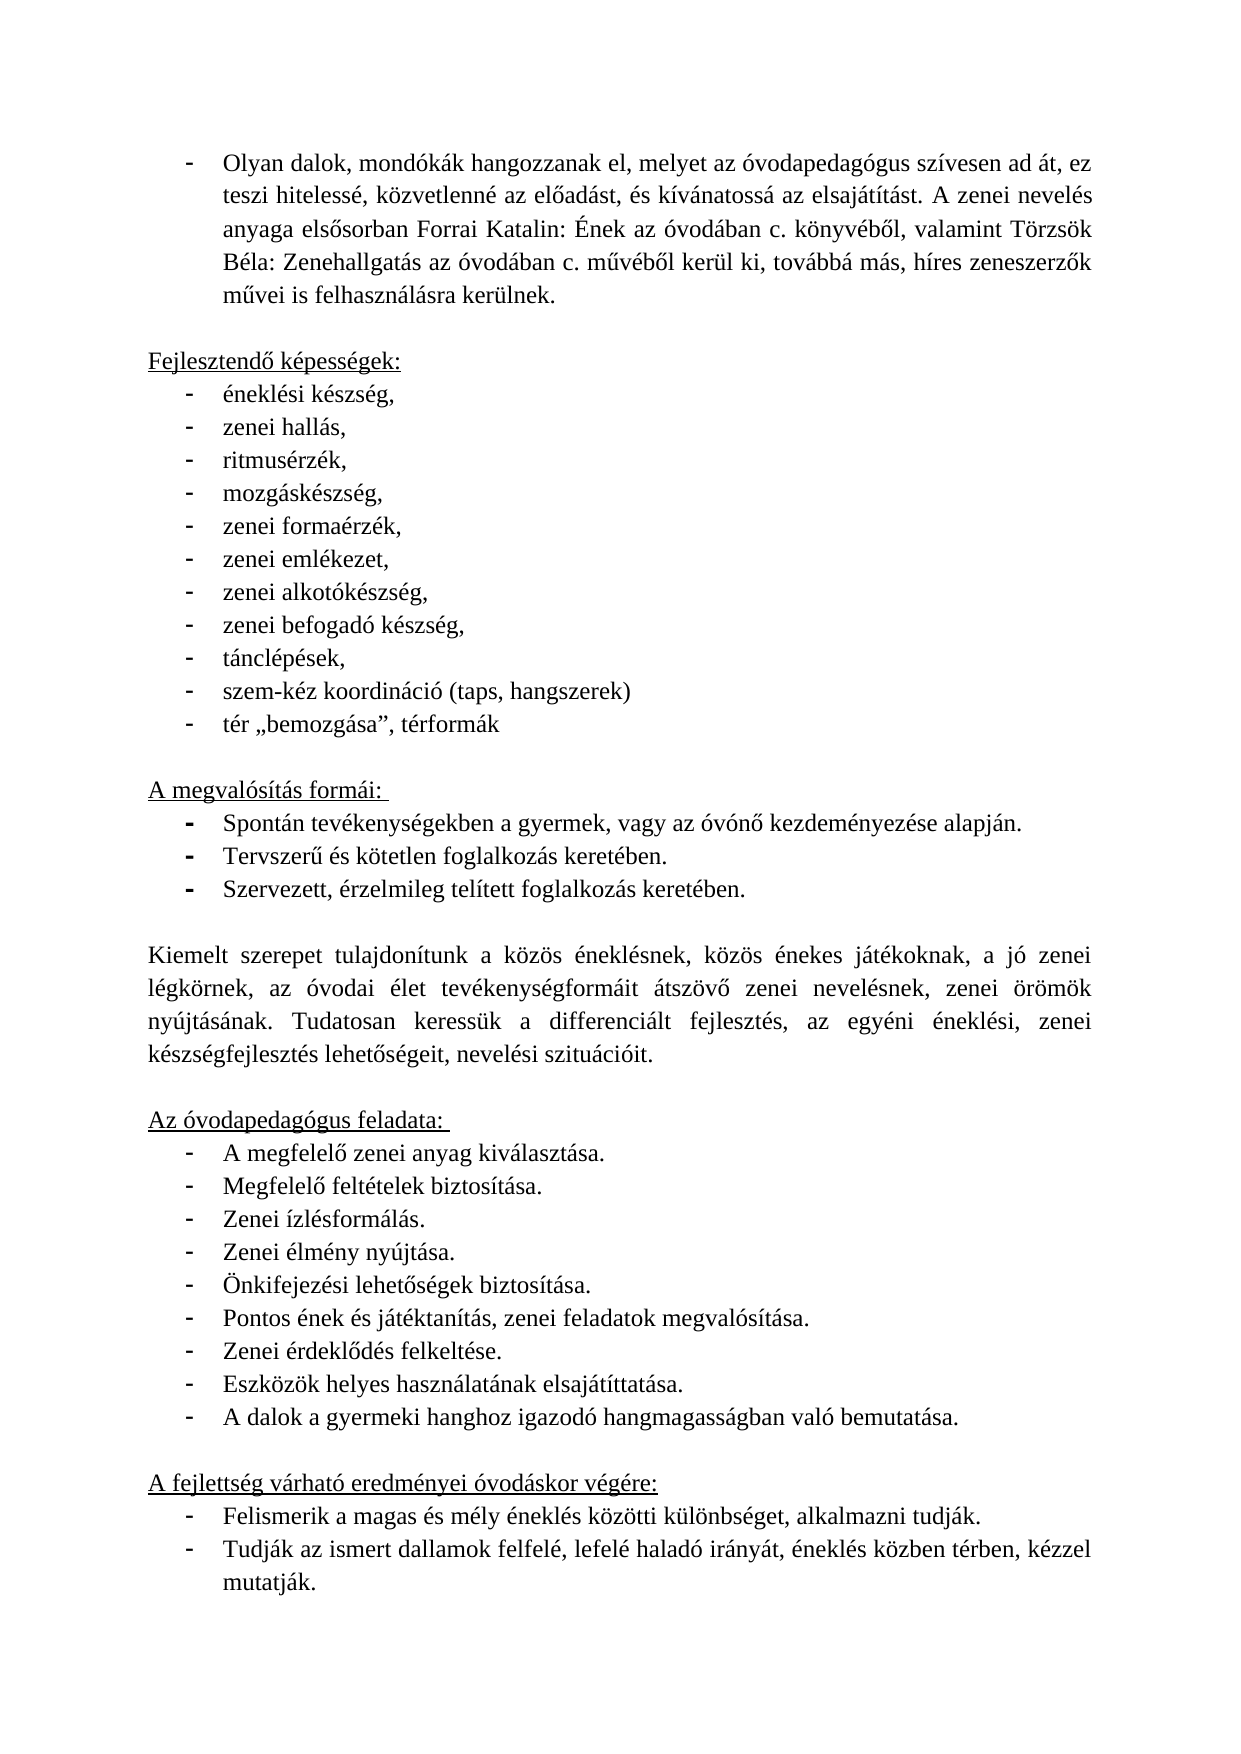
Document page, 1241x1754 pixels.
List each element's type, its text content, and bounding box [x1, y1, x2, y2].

list Felismerik a magas és mély éneklés közötti különbséget, alkalmazni tudják. [185, 1501, 1093, 1530]
list Zenei élmény nyújtása. [185, 1237, 1093, 1266]
list Tervszerű és kötetlen foglalkozás keretében. [185, 841, 1093, 870]
text Fejlesztendő képességek: [148, 346, 1093, 374]
list Önkifejezési lehetőségek biztosítása. [185, 1270, 1093, 1299]
text Az óvodapedagógus feladata: [148, 1105, 1093, 1134]
list zenei alkotókészség, [185, 577, 1093, 606]
list tánclépések, [185, 643, 1093, 672]
list A dalok a gyermeki hanghoz igazodó hangmagasságban való bemutatása. [185, 1402, 1093, 1431]
list zenei hallás, [185, 412, 1093, 441]
list szem-kéz koordináció (taps, hangszerek) [185, 676, 1093, 705]
list Tudják az ismert dallamok felfelé, lefelé haladó irányát, éneklés közben térben, kézzel mutatják. [185, 1534, 1093, 1596]
list Zenei érdeklődés felkeltése. [185, 1336, 1093, 1365]
list zenei befogadó készség, [185, 610, 1093, 639]
list Spontán tevékenységekben a gyermek, vagy az óvónő kezdeményezése alapján. [185, 808, 1093, 837]
text A megvalósítás formái: [148, 775, 1093, 804]
list Megfelelő feltételek biztosítása. [185, 1171, 1093, 1200]
list A megfelelő zenei anyag kiválasztása. [185, 1138, 1093, 1167]
list mozgáskészség, [185, 478, 1093, 507]
text Kiemelt szerepet tulajdonítunk a közös éneklésnek, közös énekes játékoknak, a jó zenei légkörnek, az óvodai élet tevékenységformáit átszövő zenei nevelésnek, zenei örömök nyújtásának. Tudatosan keressük a differenciált fejlesztés, az egyéni éneklési, zenei készségfejlesztés lehetőségeit, nevelési szituációit. [148, 940, 1093, 1068]
list zenei emlékezet, [185, 544, 1093, 573]
list zenei formaérzék, [185, 511, 1093, 539]
list éneklési készség, [185, 379, 1093, 407]
list Zenei ízlésformálás. [185, 1204, 1093, 1233]
list Eszközök helyes használatának elsajátíttatása. [185, 1369, 1093, 1398]
list Pontos ének és játéktanítás, zenei feladatok megvalósítása. [185, 1303, 1093, 1332]
list tér „bemozgása”, térformák [185, 709, 1093, 738]
list Olyan dalok, mondókák hangozzanak el, melyet az óvodapedagógus szívesen ad át, ez teszi hitelessé, közvetlenné az előadást, és kívánatossá az elsajátítást. A zenei nevelés anyaga elsősorban Forrai Katalin: Ének az óvodában c. könyvéből, valamint Törzsök Béla: Zenehallgatás az óvodában c. művéből kerül ki, továbbá más, híres zeneszerzők művei is felhasználásra kerülnek. [185, 148, 1093, 308]
list ritmusérzék, [185, 445, 1093, 473]
list Szervezett, érzelmileg telített foglalkozás keretében. [185, 874, 1093, 903]
text A fejlettség várható eredményei óvodáskor végére: [148, 1468, 1093, 1497]
